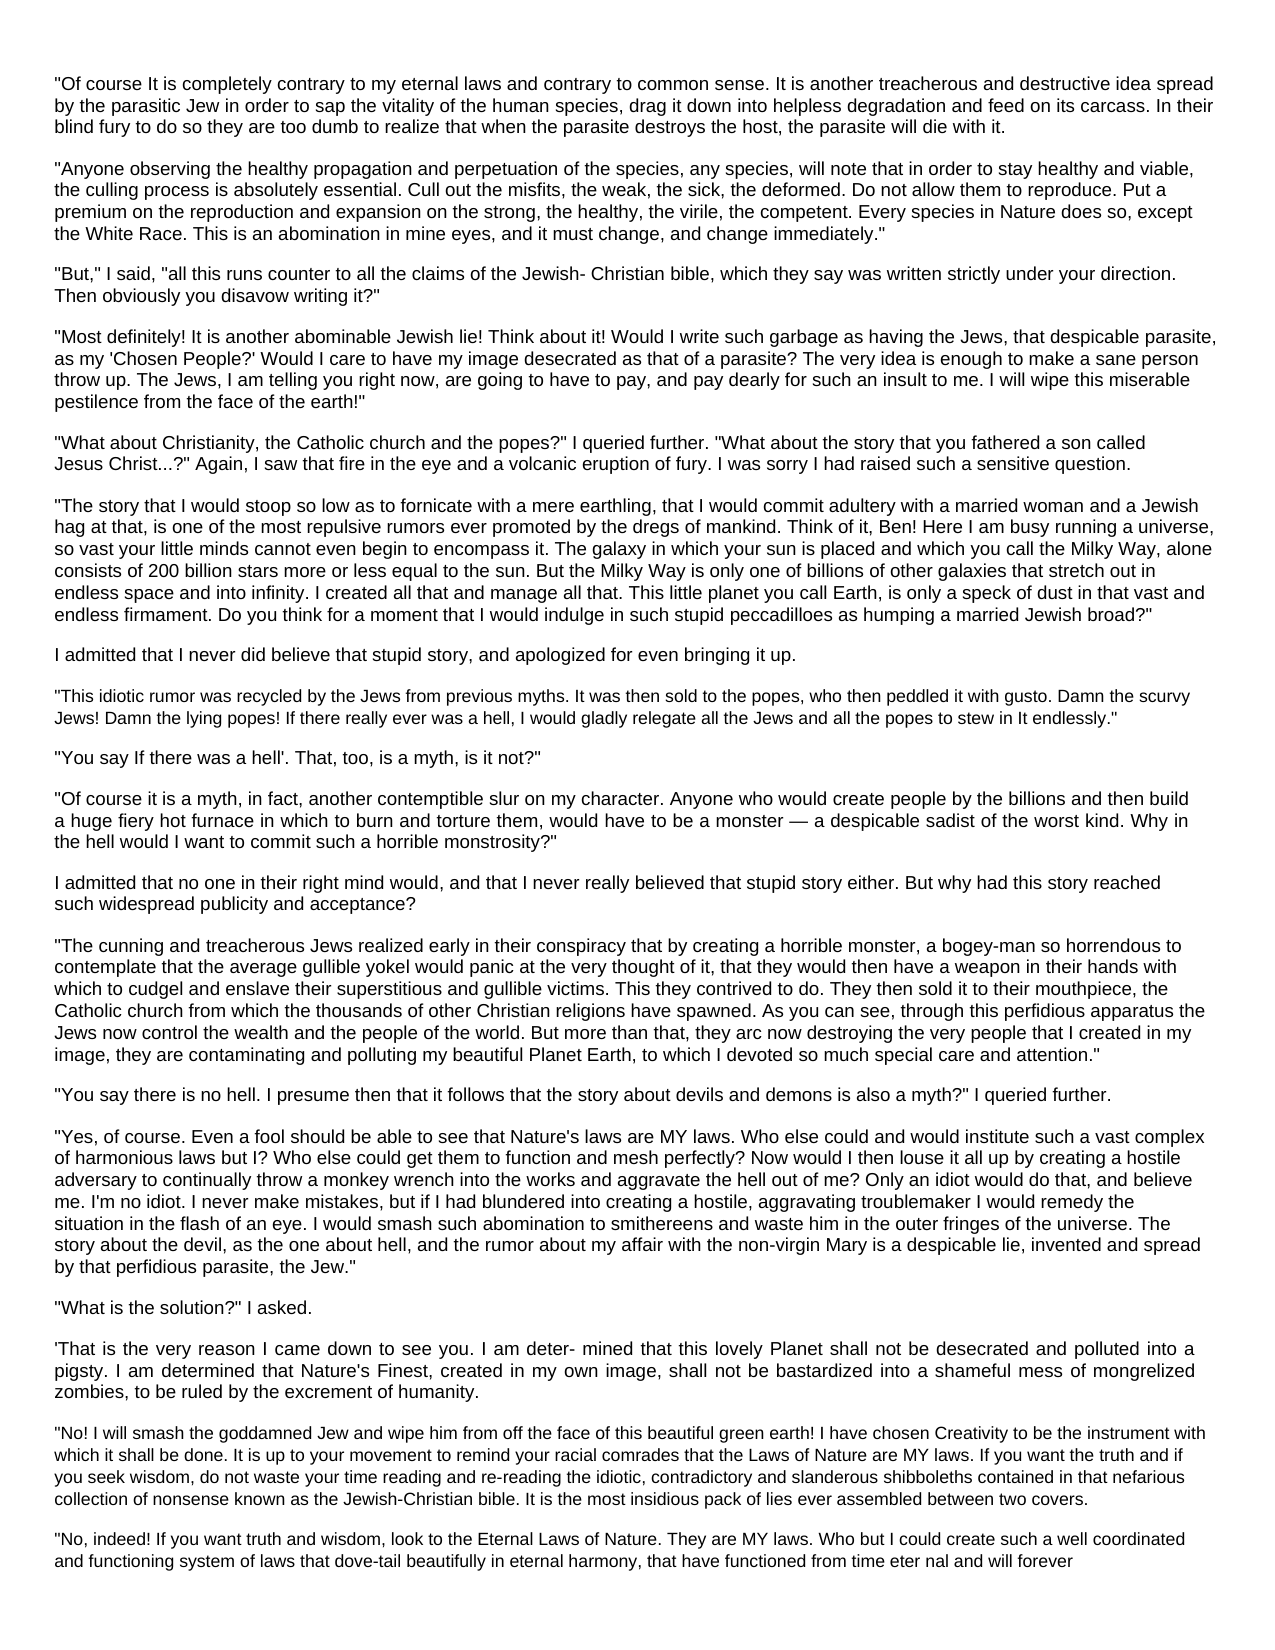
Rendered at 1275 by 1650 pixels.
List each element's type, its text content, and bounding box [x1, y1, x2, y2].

text "Most definitely! It is another abominable Jewish lie! Think about it! Would I write such garbage as having the Jews, that despicable parasite, as my 'Chosen People?' Would I care to have my image desecrated as that of a parasite? The very idea is enough to make a sane person throw up. The Jews, I am telling you right now, are going to have to pay, and pay dearly for such an insult to me. I will wipe this miserable pestilence from the face of the earth!" [54, 326, 1219, 412]
text "Of course it is a myth, in fact, another contemptible slur on my character. Anyone who would create people by the billions and then build a huge fiery hot furnace in which to burn and torture them, would have to be a monster — a despicable sadist of the worst kind. Why in the hell would I want to commit such a horrible monstrosity?" [54, 788, 1189, 852]
text "Anyone observing the healthy propagation and perpetuation of the species, any species, will note that in order to stay healthy and viable, the culling process is absolutely essential. Cull out the misfits, the weak, the sick, the deformed. Do not allow them to reproduce. Put a premium on the reproduction and expansion on the strong, the healthy, the virile, the competent. Every species in Nature does so, except the White Race. This is an abomination in mine eyes, and it must change, and change immediately." [54, 158, 1217, 244]
text "You say there is no hell. I presume then that it follows that the story about devils and demons is also a myth?" I queried further. [54, 1084, 1219, 1106]
text "The cunning and treacherous Jews realized early in their conspiracy that by creating a horrible monster, a bogey-man so horrendous to contemplate that the average gullible yokel would panic at the very thought of it, that they would then have a weapon in their hands with which to cudgel and enslave their superstitious and gullible victims. This they contrived to do. They then sold it to their mouthpiece, the Catholic church from which the thousands of other Christian religions have spawned. As you can see, through this perfidious apparatus the Jews now control the wealth and the people of the world. But more than that, they arc now destroying the very people that I created in my image, they are contaminating and polluting my beautiful Planet Earth, to which I devoted so much special care and attention." [54, 934, 1217, 1065]
text 'That is the very reason I came down to see you. I am deter- mined that this lovely Planet shall not be desecrated and polluted into a pigsty. I am determined that Nature's Finest, created in my own image, shall not be bastardized into a shameful mess of mongrelized zombies, to be ruled by the excrement of humanity. [54, 1338, 1198, 1402]
text "What is the solution?" I asked. [54, 1297, 1219, 1318]
text "No, indeed! If you want truth and wisdom, look to the Eternal Laws of Nature. They are MY laws. Who but I could create such a well coordinated and functioning system of laws that dove-tail beautifully in eternal harmony, that have functioned from time eter nal and will forever [54, 1529, 1214, 1571]
text I admitted that I never did believe that stupid story, and apologized for even bringing it up. [54, 644, 1219, 666]
text "Of course It is completely contrary to my eternal laws and contrary to common sense. It is another treacherous and destructive idea spread by the parasitic Jew in order to sap the vitality of the human species, drag it down into helpless degradation and feed on its carcass. In their blind fury to do so they are too dumb to realize that when the parasite destroys the host, the parasite will die with it. [54, 73, 1214, 137]
text "The story that I would stoop so low as to fornicate with a mere earthling, that I would commit adultery with a married woman and a Jewish hag at that, is one of the most repulsive rumors ever promoted by the dregs of mankind. Think of it, Ben! Here I am busy running a universe, so vast your little minds cannot even begin to encompass it. The galaxy in which your sun is placed and which you call the Milky Way, alone consists of 200 billion stars more or less equal to the sun. But the Milky Way is only one of billions of other galaxies that stretch out in endless space and into infinity. I created all that and manage all that. This little planet you call Earth, is only a speck of dust in that vast and endless firmament. Do you think for a moment that I would indulge in such stupid peccadilloes as humping a married Jewish broad?" [54, 494, 1214, 625]
text "You say If there was a hell'. That, too, is a myth, is it not?" [54, 747, 1219, 768]
text "But," I said, "all this runs counter to all the claims of the Jewish- Christian bible, which they say was written strictly under your direction. Then obviously you disavow writing it?" [54, 264, 1202, 306]
text "Yes, of course. Even a fool should be able to see that Nature's laws are MY laws. Who else could and would institute such a vast complex of harmonious laws but I? Who else could get them to function and mesh perfectly? Now would I then louse it all up by creating a hostile adversary to continually throw a monkey wrench into the works and aggravate the hell out of me? Only an idiot would do that, and believe me. I'm no idiot. I never make mistakes, but if I had blundered into creating a hostile, aggravating troublemaker I would remedy the situation in the flash of an eye. I would smash such abomination to smithereens and waste him in the outer fringes of the universe. The story about the devil, as the one about hell, and the rumor about my affair with the non-virgin Mary is a despicable lie, invented and spread by that perfidious parasite, the Jew." [54, 1125, 1206, 1278]
text "No! I will smash the goddamned Jew and wipe him from off the face of this beautiful green earth! I have chosen Creativity to be the instrument with which it shall be done. It is up to your movement to remind your racial comrades that the Laws of Nature are MY laws. If you want the truth and if you seek wisdom, do not waste your time reading and re-reading the idiotic, contradictory and slanderous shibboleths contained in that nefarious collection of nonsense known as the Jewish-Christian bible. It is the most insidious pack of lies ever assembled between two covers. [54, 1422, 1217, 1509]
text "What about Christianity, the Catholic church and the popes?" I queried further. "What about the story that you fathered a son called Jesus Christ...?" Again, I saw that fire in the eye and a volcanic eruption of fury. I was sorry I had raised such a sensitive question. [54, 432, 1179, 475]
text "This idiotic rumor was recycled by the Jews from previous myths. It was then sold to the popes, who then peddled it with gusto. Damn the scurvy Jews! Damn the lying popes! If there really ever was a hell, I would gladly relegate all the Jews and all the popes to stew in It endlessly." [54, 685, 1219, 728]
text I admitted that no one in their right mind would, and that I never really believed that stupid story either. But why had this story reached such widespread publicity and acceptance? [54, 872, 1185, 915]
